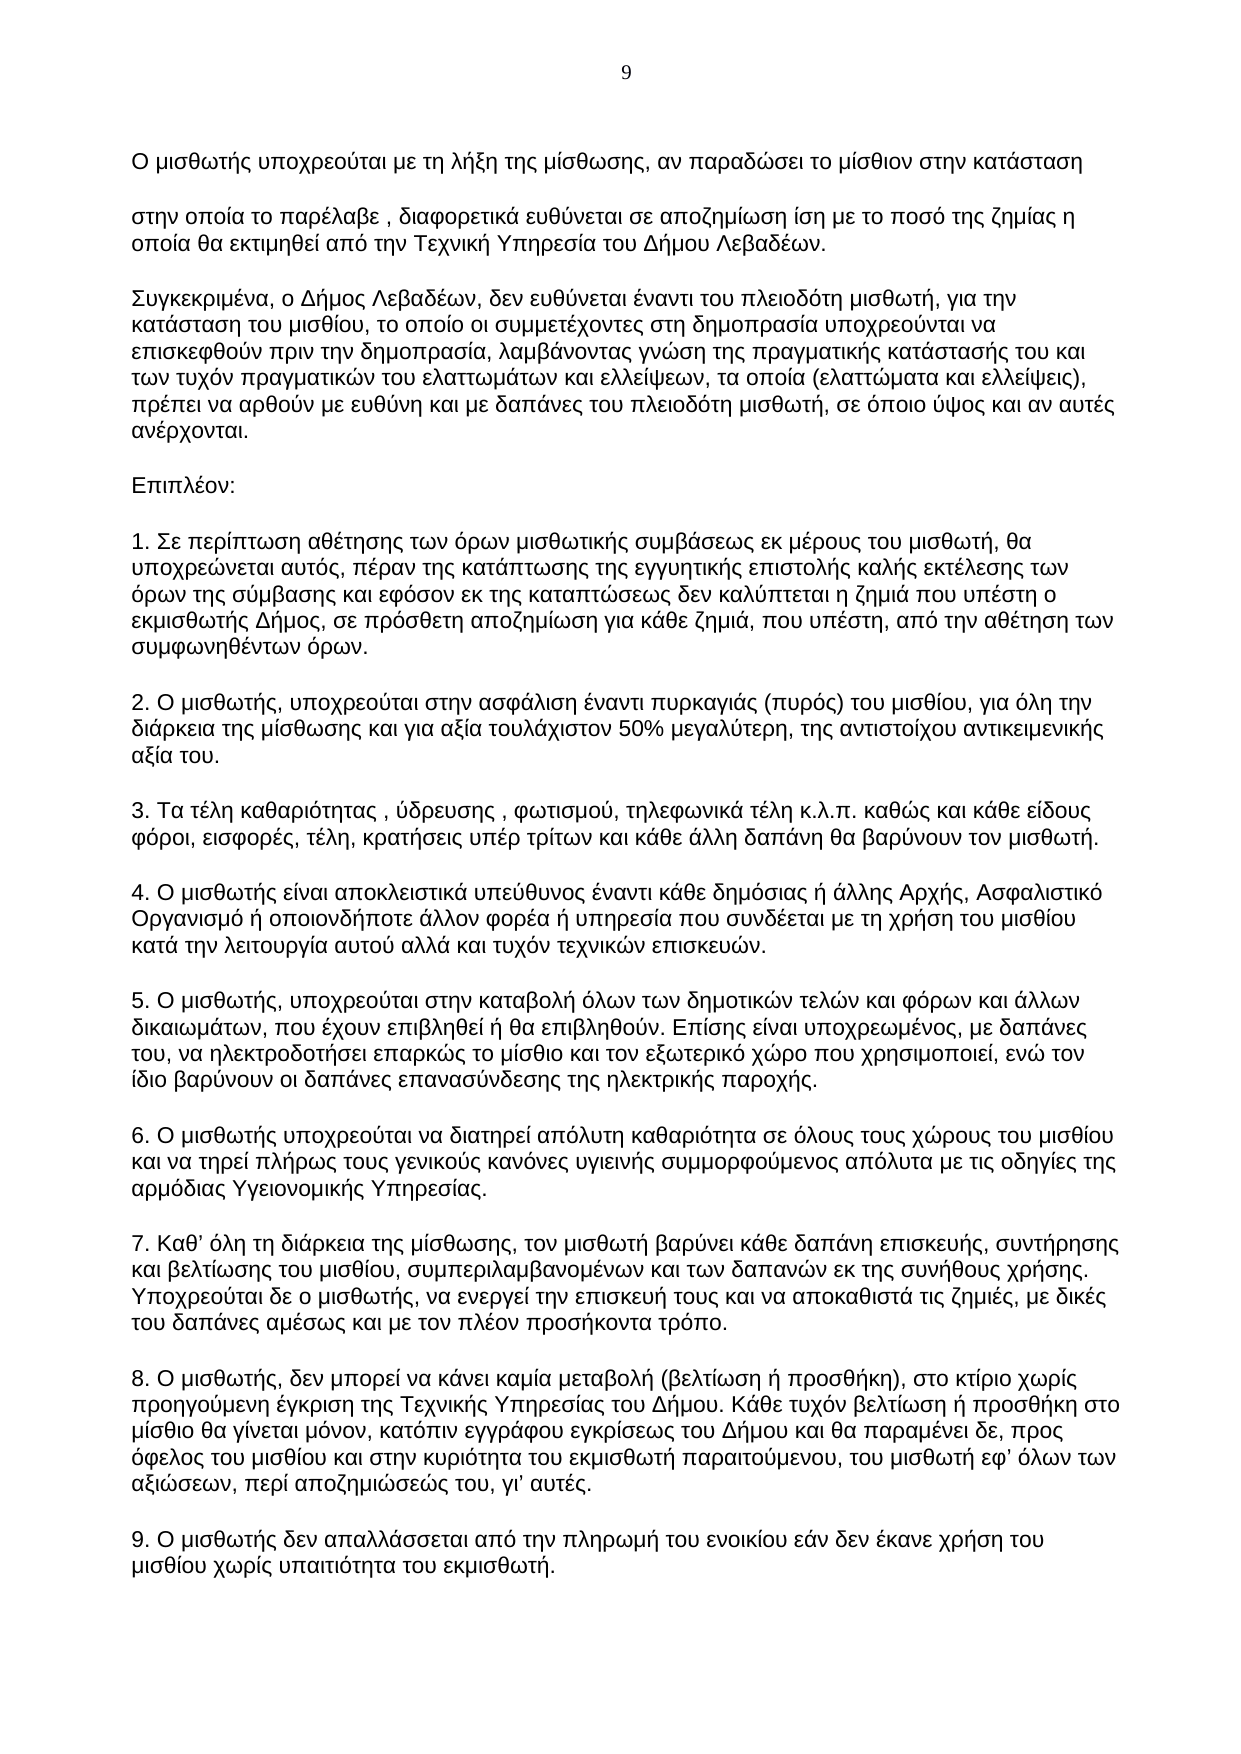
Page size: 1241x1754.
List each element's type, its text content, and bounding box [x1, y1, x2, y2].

text 8. Ο μισθωτής, δεν μπορεί να κάνει καμία μεταβολή (βελτίωση ή προσθήκη), στο κτίριο χωρίς προηγούμενη έγκριση της Τεχνικής Υπηρεσίας του Δήμου. Κάθε τυχόν βελτίωση ή προσθήκη στο μίσθιο θα γίνεται μόνον, κατόπιν εγγράφου εγκρίσεως του Δήμου και θα παραμένει δε, προς όφελος του μισθίου και στην κυριότητα του εκμισθωτή παραιτούμενου, του μισθωτή εφ’ όλων των αξιώσεων, περί αποζημιώσεώς του, γι’ αυτές. [131, 1364, 1122, 1496]
text 1. Σε περίπτωση αθέτησης των όρων μισθωτικής συμβάσεως εκ μέρους του μισθωτή, θα υποχρεώνεται αυτός, πέραν της κατάπτωσης της εγγυητικής επιστολής καλής εκτέλεσης των όρων της σύμβασης και εφόσον εκ της καταπτώσεως δεν καλύπτεται η ζημιά που υπέστη ο εκμισθωτής Δήμος, σε πρόσθετη αποζημίωση για κάθε ζημιά, που υπέστη, από την αθέτηση των συμφωνηθέντων όρων. [131, 528, 1122, 660]
text Συγκεκριμένα, ο Δήμος Λεβαδέων, δεν ευθύνεται έναντι του πλειοδότη μισθωτή, για την κατάσταση του μισθίου, το οποίο οι συμμετέχοντες στη δημοπρασία υποχρεούνται να επισκεφθούν πριν την δημοπρασία, λαμβάνοντας γνώση της πραγματικής κατάστασής του και των τυχόν πραγματικών του ελαττωμάτων και ελλείψεων, τα οποία (ελαττώματα και ελλείψεις), πρέπει να αρθούν με ευθύνη και με δαπάνες του πλειοδότη μισθωτή, σε όποιο ύψος και αν αυτές ανέρχονται. [131, 285, 1122, 443]
text Επιπλέον: [131, 472, 1122, 499]
text 3. Τα τέλη καθαριότητας , ύδρευσης , φωτισμού, τηλεφωνικά τέλη κ.λ.π. καθώς και κάθε είδους φόροι, εισφορές, τέλη, κρατήσεις υπέρ τρίτων και κάθε άλλη δαπάνη θα βαρύνουν τον μισθωτή. [131, 797, 1122, 850]
text 5. Ο μισθωτής, υποχρεούται στην καταβολή όλων των δημοτικών τελών και φόρων και άλλων δικαιωμάτων, που έχουν επιβληθεί ή θα επιβληθούν. Επίσης είναι υποχρεωμένος, με δαπάνες του, να ηλεκτροδοτήσει επαρκώς το μίσθιο και τον εξωτερικό χώρο που χρησιμοποιεί, ενώ τον ίδιο βαρύνουν οι δαπάνες επανασύνδεσης της ηλεκτρικής παροχής. [131, 987, 1122, 1093]
text στην οποία το παρέλαβε , διαφορετικά ευθύνεται σε αποζημίωση ίση με το ποσό της ζημίας η οποία θα εκτιμηθεί από την Τεχνική Υπηρεσία του Δήμου Λεβαδέων. [131, 203, 1122, 256]
text 9. Ο μισθωτής δεν απαλλάσσεται από την πληρωμή του ενοικίου εάν δεν έκανε χρήση του μισθίου χωρίς υπαιτιότητα του εκμισθωτή. [131, 1526, 1122, 1578]
text 4. Ο μισθωτής είναι αποκλειστικά υπεύθυνος έναντι κάθε δημόσιας ή άλλης Αρχής, Ασφαλιστικό Οργανισμό ή οποιονδήποτε άλλον φορέα ή υπηρεσία που συνδέεται με τη χρήση του μισθίου κατά την λειτουργία αυτού αλλά και τυχόν τεχνικών επισκευών. [131, 879, 1122, 958]
text 6. Ο μισθωτής υποχρεούται να διατηρεί απόλυτη καθαριότητα σε όλους τους χώρους του μισθίου και να τηρεί πλήρως τους γενικούς κανόνες υγιεινής συμμορφούμενος απόλυτα με τις οδηγίες της αρμόδιας Υγειονομικής Υπηρεσίας. [131, 1122, 1122, 1201]
text Ο μισθωτής υποχρεούται με τη λήξη της μίσθωσης, αν παραδώσει το μίσθιον στην κατάσταση [131, 148, 1122, 174]
text 2. Ο μισθωτής, υποχρεούται στην ασφάλιση έναντι πυρκαγιάς (πυρός) του μισθίου, για όλη την διάρκεια της μίσθωσης και για αξία τουλάχιστον 50% μεγαλύτερη, της αντιστοίχου αντικειμενικής αξία του. [131, 689, 1122, 768]
text 7. Καθ’ όλη τη διάρκεια της μίσθωσης, τον μισθωτή βαρύνει κάθε δαπάνη επισκευής, συντήρησης και βελτίωσης του μισθίου, συμπεριλαμβανομένων και των δαπανών εκ της συνήθους χρήσης. Υποχρεούται δε ο μισθωτής, να ενεργεί την επισκευή τους και να αποκαθιστά τις ζημιές, με δικές του δαπάνες αμέσως και με τον πλέον προσήκοντα τρόπο. [131, 1230, 1122, 1335]
